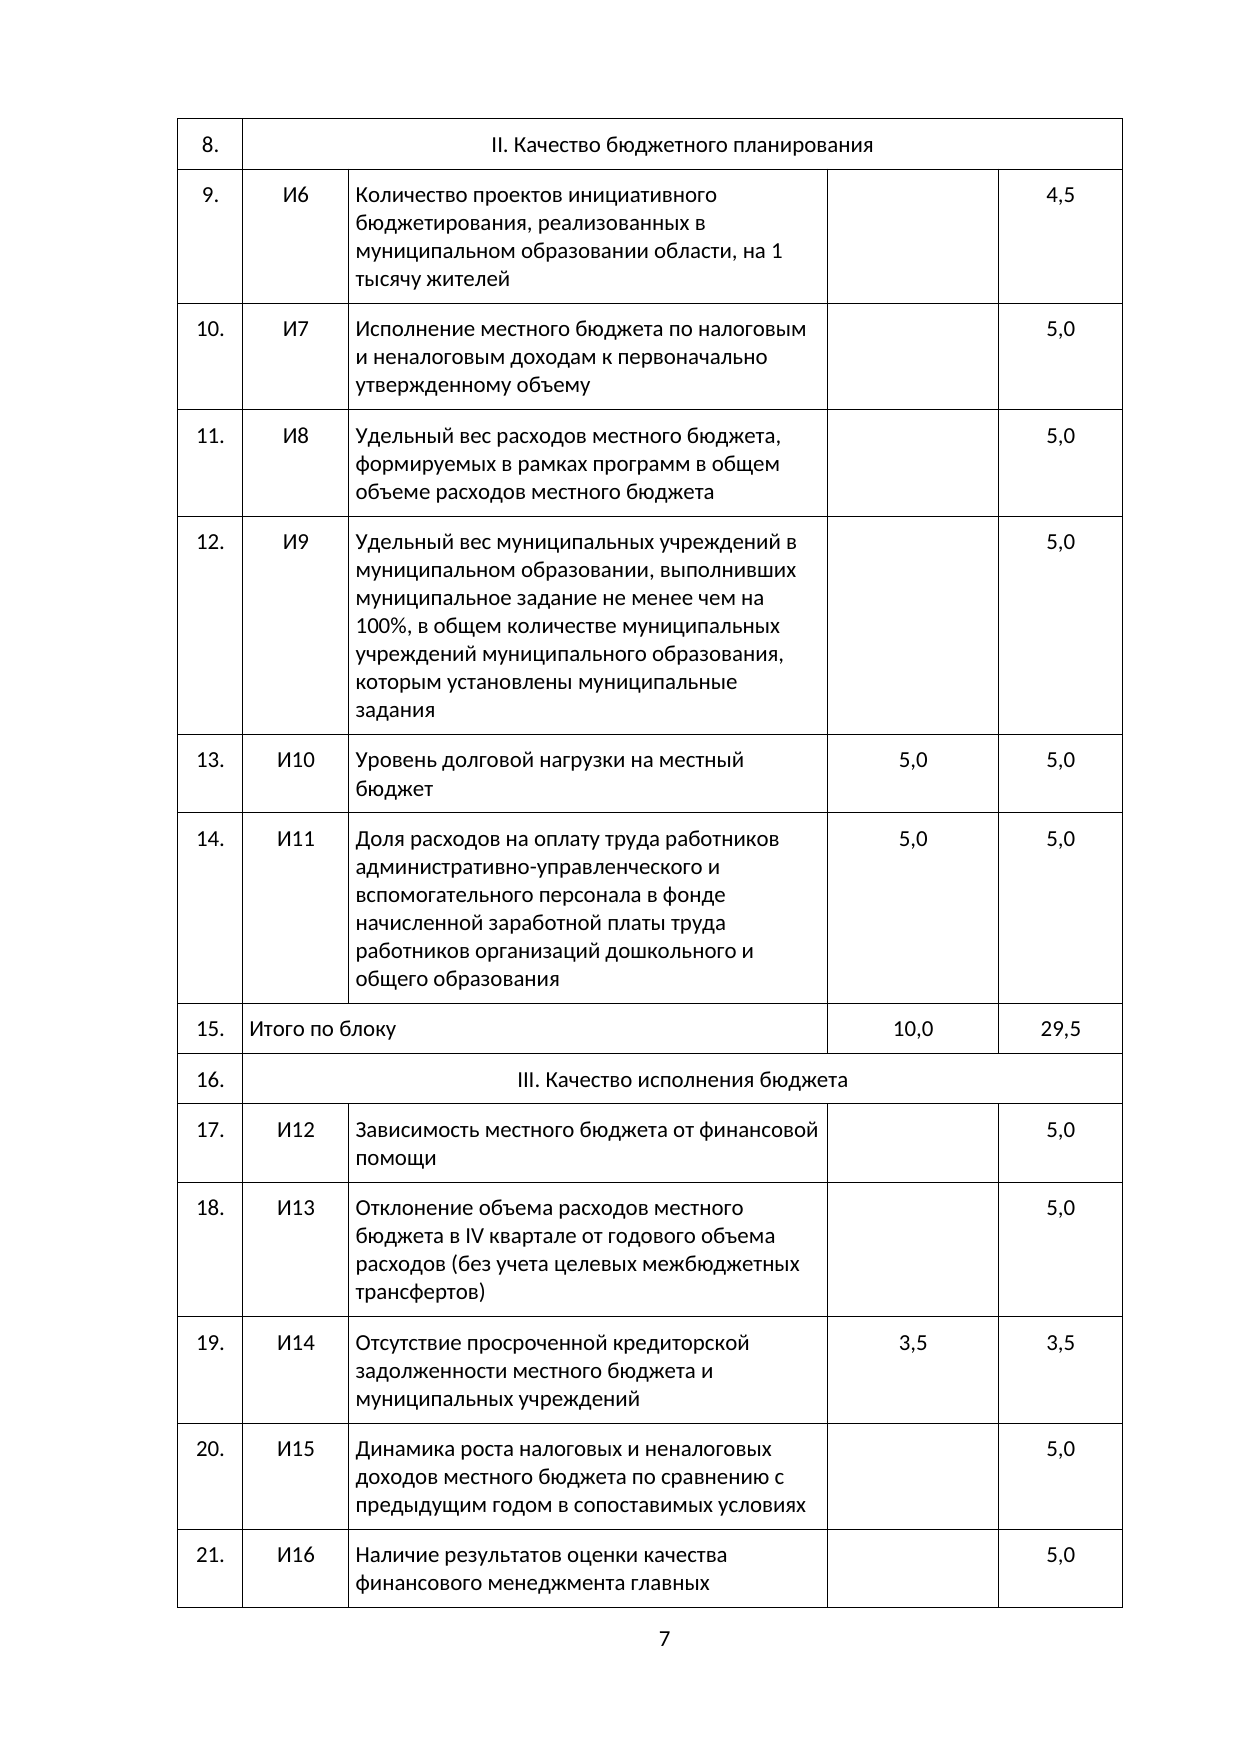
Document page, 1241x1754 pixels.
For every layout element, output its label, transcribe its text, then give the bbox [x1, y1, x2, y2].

table_cell 5,0 [828, 813, 998, 1003]
table_cell И7 [243, 304, 348, 409]
table_cell [828, 1424, 998, 1529]
table_cell И6 [243, 170, 348, 303]
table_cell Зависимость местного бюджета от финансовой помощи [349, 1104, 827, 1182]
table_cell Динамика роста налоговых и неналоговых доходов местного бюджета по сравнению с предыдущим годом в сопоставимых условиях [349, 1424, 827, 1529]
table_cell 9. [178, 170, 242, 303]
table_cell Удельный вес расходов местного бюджета, формируемых в рамках программ в общем объеме расходов местного бюджета [349, 410, 827, 516]
table_cell 17. [178, 1104, 242, 1182]
table_cell 4,5 [999, 170, 1122, 303]
table_cell Удельный вес муниципальных учреждений в муниципальном образовании, выполнивших муниципальное задание не менее чем на 100%, в общем количестве муниципальных учреждений муниципального образования, которым установлены муниципальные задания [349, 517, 827, 734]
table_cell И15 [243, 1424, 348, 1529]
table_cell 5,0 [828, 735, 998, 812]
table_cell 5,0 [999, 1424, 1122, 1529]
table_cell 10,0 [828, 1004, 998, 1053]
table_cell Отсутствие просроченной кредиторской задолженности местного бюджета и муниципальных учреждений [349, 1317, 827, 1422]
table_cell [828, 304, 998, 409]
table_cell [828, 1104, 998, 1182]
table_cell 29,5 [999, 1004, 1122, 1053]
table_cell 5,0 [999, 813, 1122, 1003]
table_cell 5,0 [999, 410, 1122, 516]
table_cell И13 [243, 1183, 348, 1316]
table_cell [828, 1530, 998, 1607]
table_cell 11. [178, 410, 242, 516]
table_cell [828, 1183, 998, 1316]
table_cell 3,5 [828, 1317, 998, 1422]
table_cell 18. [178, 1183, 242, 1316]
table_cell [828, 170, 998, 303]
table_cell 5,0 [999, 304, 1122, 409]
table_cell 10. [178, 304, 242, 409]
table_cell И8 [243, 410, 348, 516]
table_cell 12. [178, 517, 242, 734]
table_cell 5,0 [999, 735, 1122, 812]
table_cell 14. [178, 813, 242, 1003]
table_cell 20. [178, 1424, 242, 1529]
table_cell III. Качество исполнения бюджета [243, 1054, 1122, 1103]
table_cell Доля расходов на оплату труда работников административно-управленческого и вспомогательного персонала в фонде начисленной заработной платы труда работников организаций дошкольного и общего образования [349, 813, 827, 1003]
table_cell И16 [243, 1530, 348, 1607]
table_cell [828, 517, 998, 734]
table_cell 5,0 [999, 1530, 1122, 1607]
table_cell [349, 1530, 827, 1607]
table_cell Отклонение объема расходов местного бюджета в IV квартале от годового объема расходов (без учета целевых межбюджетных трансфертов) [349, 1183, 827, 1316]
table_cell 5,0 [999, 1183, 1122, 1316]
table_cell И11 [243, 813, 348, 1003]
table_cell [828, 410, 998, 516]
table_cell 8. [178, 119, 242, 168]
table_cell 5,0 [999, 517, 1122, 734]
table_cell 19. [178, 1317, 242, 1422]
table_cell II. Качество бюджетного планирования [243, 119, 1122, 168]
table_cell 21. [178, 1530, 242, 1607]
table_cell И14 [243, 1317, 348, 1422]
table_cell 13. [178, 735, 242, 812]
table_cell 15. [178, 1004, 242, 1053]
table_cell 16. [178, 1054, 242, 1103]
table_cell Итого по блоку [243, 1004, 827, 1053]
table_cell 5,0 [999, 1104, 1122, 1182]
table_cell Уровень долговой нагрузки на местный бюджет [349, 735, 827, 812]
table_cell И10 [243, 735, 348, 812]
table_cell И12 [243, 1104, 348, 1182]
table_cell Исполнение местного бюджета по налоговым и неналоговым доходам к первоначально утвержденному объему [349, 304, 827, 409]
table_cell Количество проектов инициативного бюджетирования, реализованных в муниципальном образовании области, на 1 тысячу жителей [349, 170, 827, 303]
table_cell 3,5 [999, 1317, 1122, 1422]
table_cell И9 [243, 517, 348, 734]
